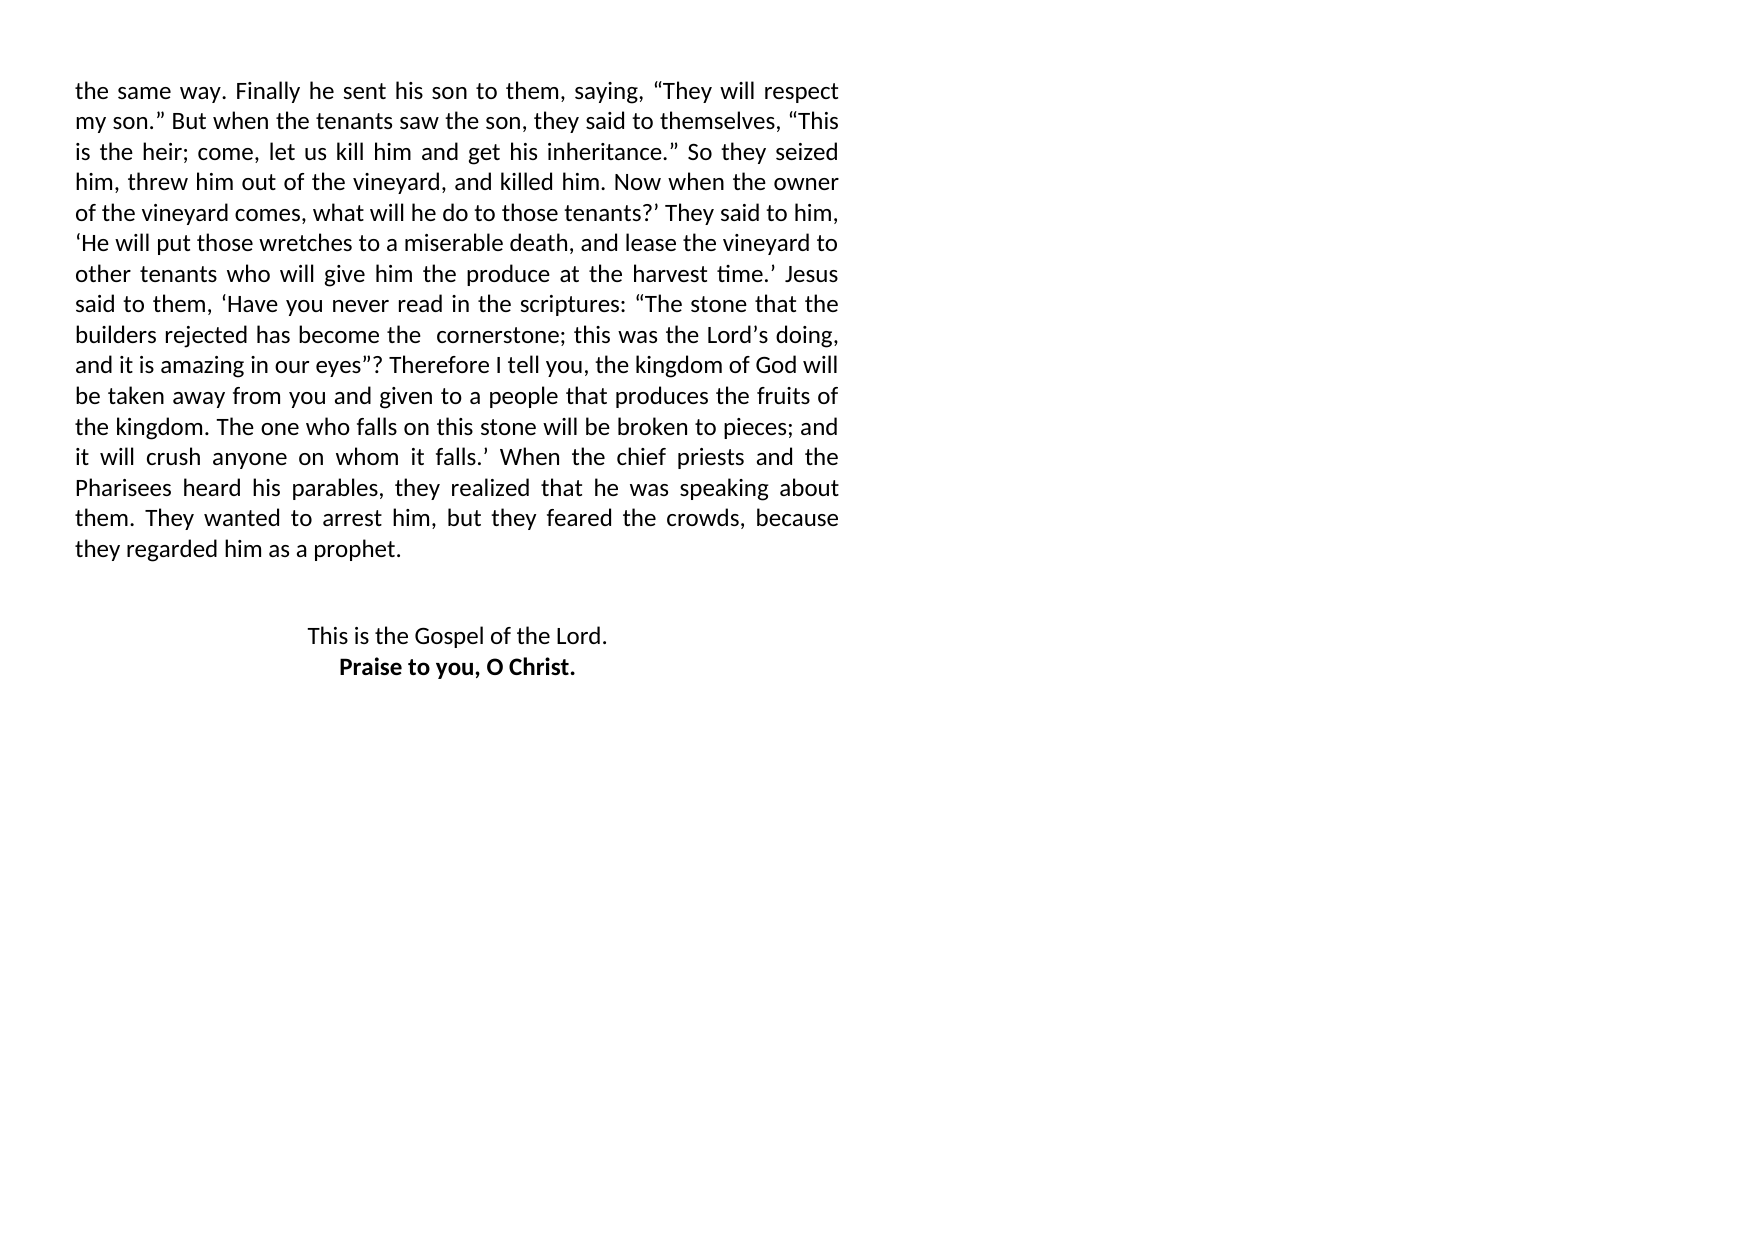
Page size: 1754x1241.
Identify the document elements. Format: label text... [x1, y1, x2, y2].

text This is the Gospel of the Lord. [75, 621, 840, 651]
text Praise to you, O Christ. [75, 651, 840, 682]
